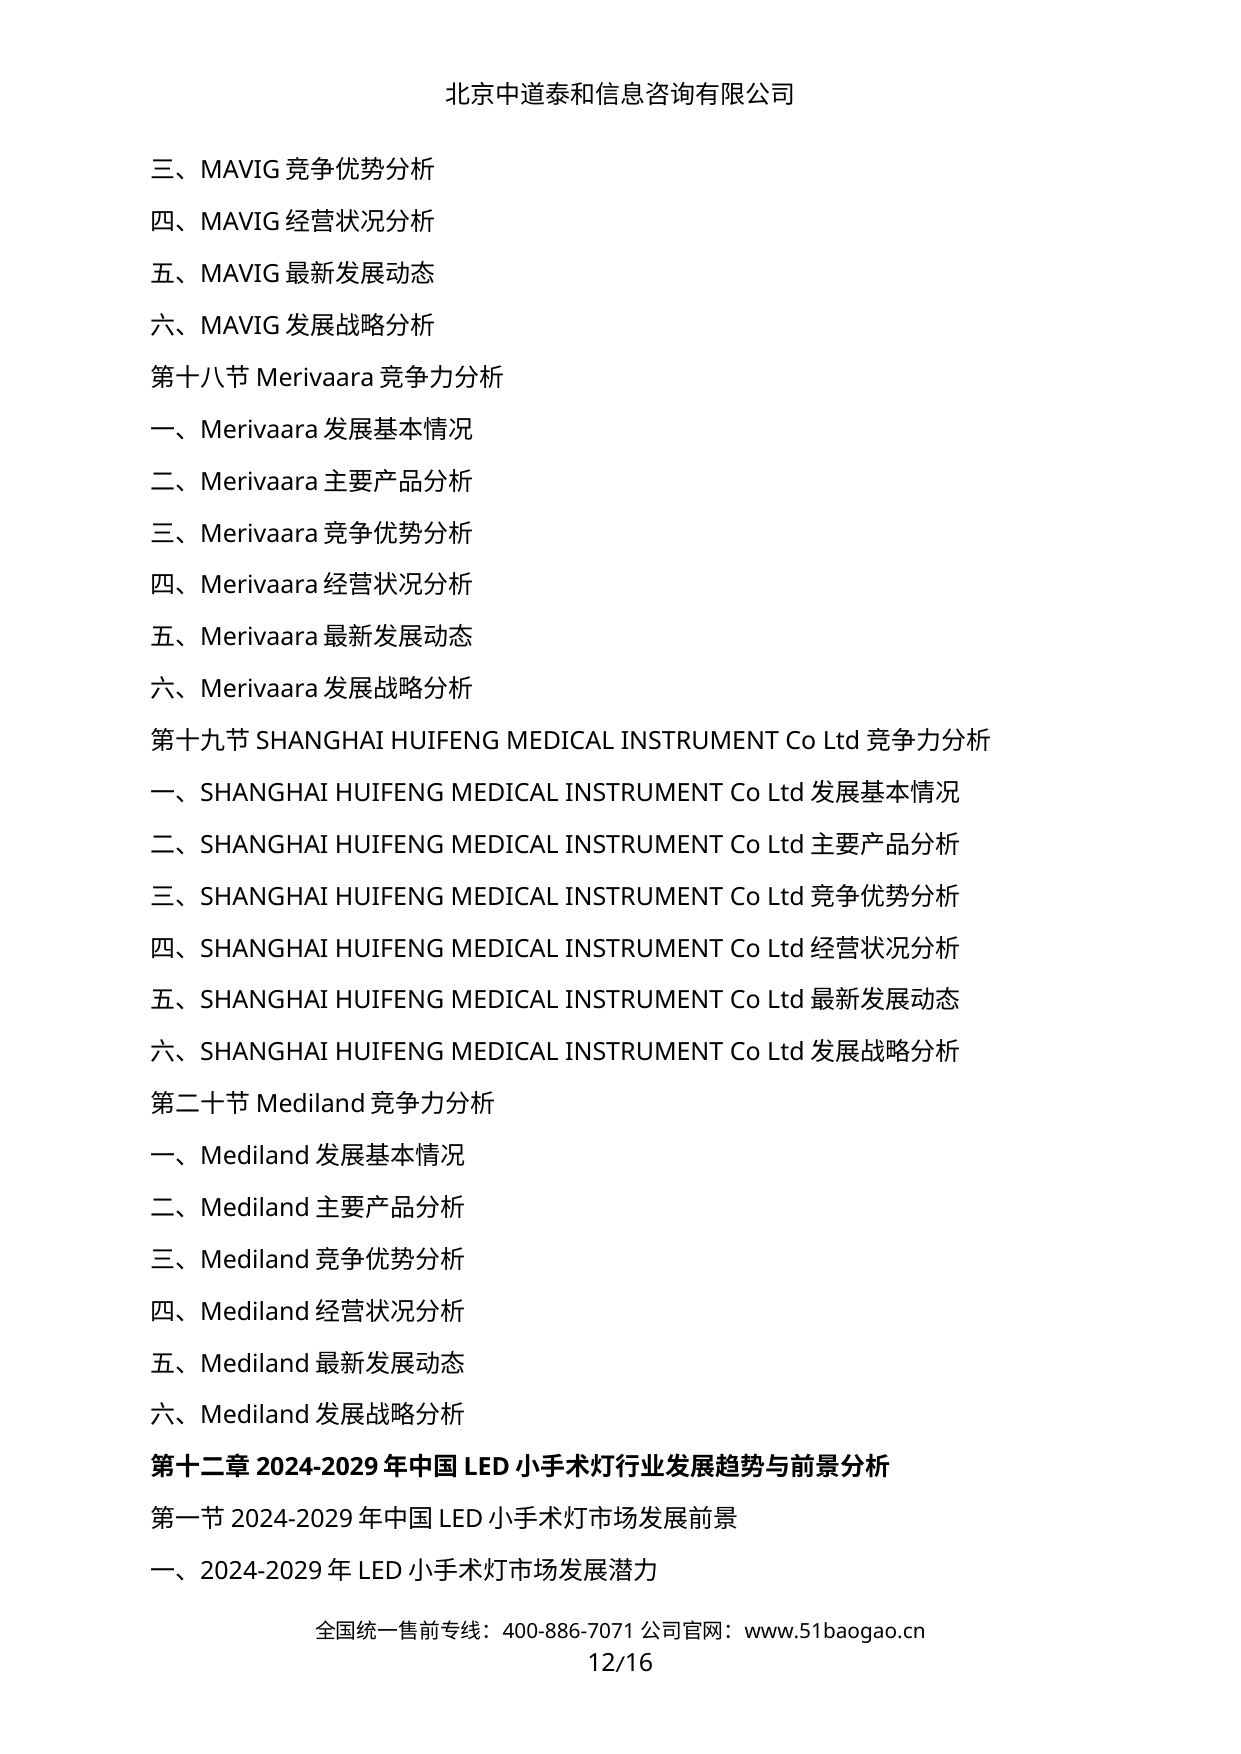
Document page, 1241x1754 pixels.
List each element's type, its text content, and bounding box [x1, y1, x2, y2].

text 五、Merivaara最新发展动态 [150, 617, 1090, 653]
text 二、Mediland主要产品分析 [150, 1187, 1090, 1224]
text 四、MAVIG经营状况分析 [150, 202, 1090, 238]
text 第一节 2024-2029年中国LED小手术灯市场发展前景 [150, 1499, 1090, 1535]
text 三、Merivaara竞争优势分析 [150, 513, 1090, 549]
text 三、MAVIG竞争优势分析 [150, 150, 1090, 186]
text 六、SHANGHAI HUIFENG MEDICAL INSTRUMENT Co Ltd发展战略分析 [150, 1032, 1090, 1068]
text 一、SHANGHAI HUIFENG MEDICAL INSTRUMENT Co Ltd发展基本情况 [150, 772, 1090, 809]
text 三、SHANGHAI HUIFENG MEDICAL INSTRUMENT Co Ltd竞争优势分析 [150, 876, 1090, 912]
text 第十二章 2024-2029年中国LED小手术灯行业发展趋势与前景分析 [150, 1447, 1090, 1483]
text 二、SHANGHAI HUIFENG MEDICAL INSTRUMENT Co Ltd主要产品分析 [150, 824, 1090, 861]
text 六、Merivaara发展战略分析 [150, 669, 1090, 705]
text 六、Mediland发展战略分析 [150, 1395, 1090, 1431]
text 一、2024-2029年LED小手术灯市场发展潜力 [150, 1551, 1090, 1587]
text 五、SHANGHAI HUIFENG MEDICAL INSTRUMENT Co Ltd最新发展动态 [150, 980, 1090, 1016]
text 四、SHANGHAI HUIFENG MEDICAL INSTRUMENT Co Ltd经营状况分析 [150, 928, 1090, 964]
text 第二十节 Mediland竞争力分析 [150, 1084, 1090, 1120]
text 五、MAVIG最新发展动态 [150, 254, 1090, 290]
text 六、MAVIG发展战略分析 [150, 306, 1090, 342]
text 三、Mediland竞争优势分析 [150, 1239, 1090, 1276]
text 二、Merivaara主要产品分析 [150, 461, 1090, 497]
text 四、Merivaara经营状况分析 [150, 565, 1090, 601]
text 五、Mediland最新发展动态 [150, 1343, 1090, 1379]
text 一、Mediland发展基本情况 [150, 1136, 1090, 1172]
text 四、Mediland经营状况分析 [150, 1291, 1090, 1327]
text 一、Merivaara发展基本情况 [150, 409, 1090, 446]
text 第十八节 Merivaara竞争力分析 [150, 357, 1090, 394]
text 第十九节 SHANGHAI HUIFENG MEDICAL INSTRUMENT Co Ltd竞争力分析 [150, 721, 1090, 757]
